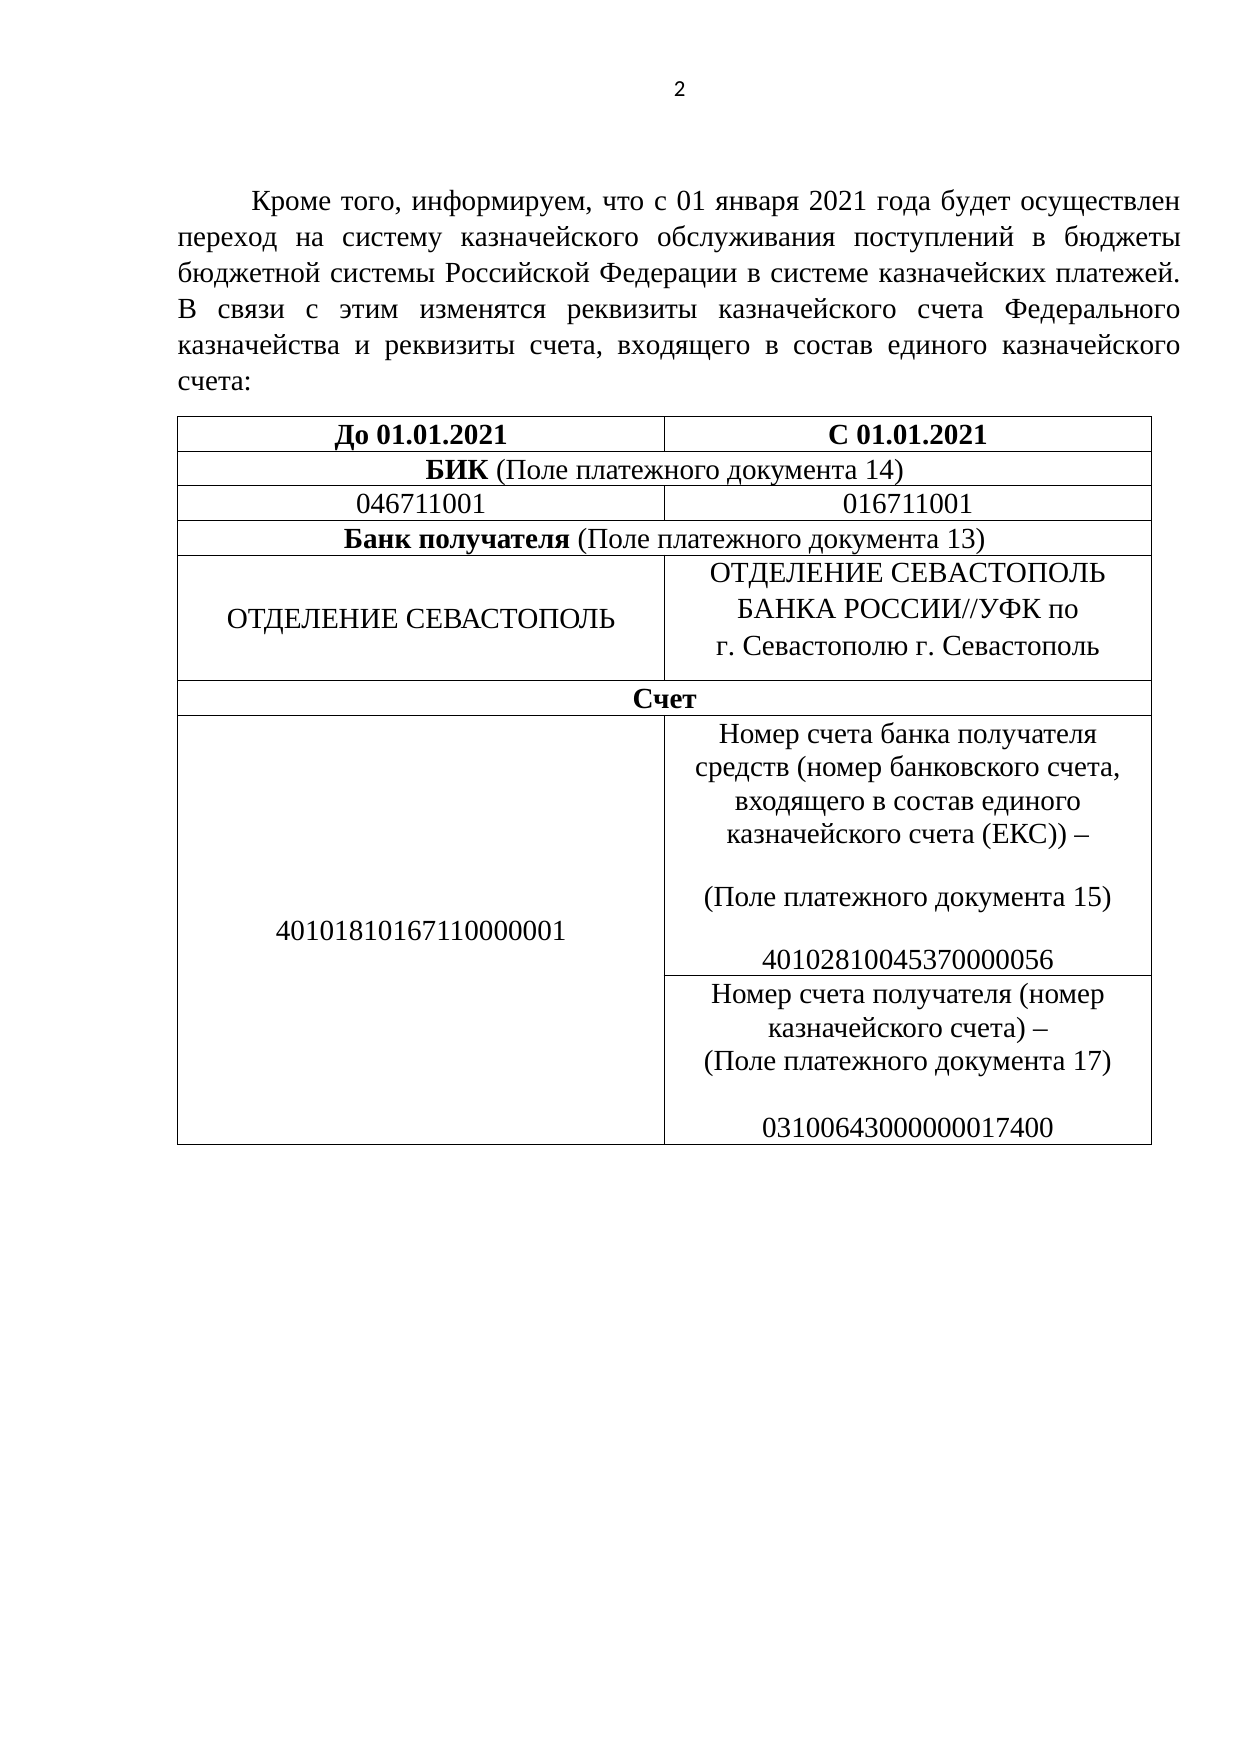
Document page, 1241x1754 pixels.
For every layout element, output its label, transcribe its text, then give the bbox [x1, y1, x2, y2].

table_cell 016711001 [665, 486, 1151, 520]
text Кроме того, информируем, что с 01 января 2021 года будет осуществлен переход на систему казначейского обслуживания поступлений в бюджеты бюджетной системы Российской Федерации в системе казначейских платежей. В связи с этим изменятся реквизиты казначейского счета Федерального казначейства и реквизиты счета, входящего в состав единого казначейского счета: [177, 183, 1181, 397]
table_header До 01.01.2021 [178, 417, 664, 451]
table_cell ОТДЕЛЕНИЕ СЕВАСТОПОЛЬ [178, 556, 664, 680]
table_cell Банк получателя (Поле платежного документа 13) [178, 521, 1151, 554]
table_cell Номер счета банка получателя средств (номер банковского счета, входящего в состав единого казначейского счета (ЕКС)) – (Поле платежного документа 15) 40102810045370000056 [665, 716, 1151, 975]
table_cell 046711001 [178, 486, 664, 520]
table_cell БИК (Поле платежного документа 14) [178, 452, 1151, 485]
table_cell Номер счета получателя (номер казначейского счета) – (Поле платежного документа 17) 03100643000000017400 [665, 976, 1151, 1144]
table_header С 01.01.2021 [665, 417, 1151, 451]
table_cell ОТДЕЛЕНИЕ СЕВАСТОПОЛЬ БАНКА РОССИИ//УФК по г. Севастополю г. Севастополь [665, 556, 1151, 680]
table_cell Счет [178, 681, 1151, 715]
table_cell 40101810167110000001 [178, 716, 664, 1144]
